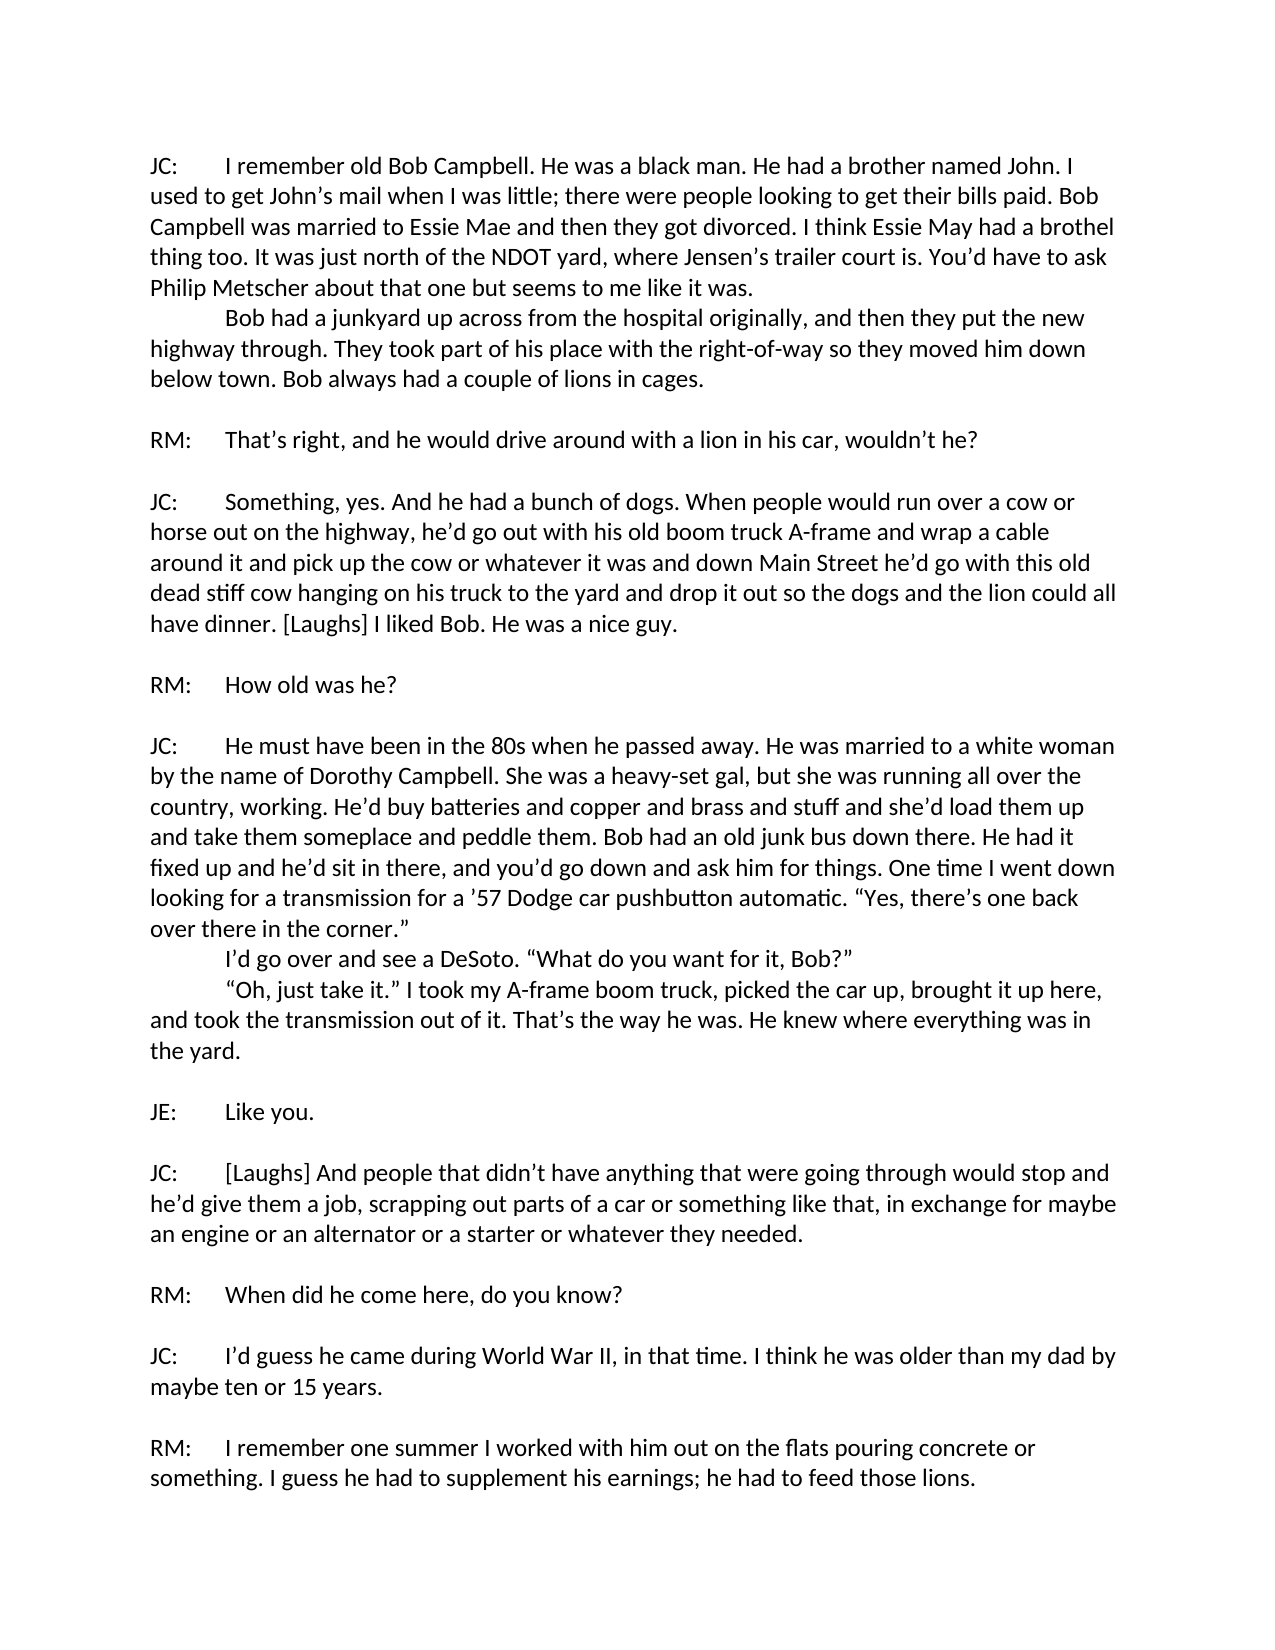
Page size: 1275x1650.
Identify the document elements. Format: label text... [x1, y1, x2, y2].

text JC: He must have been in the 80s when he passed away. He was married to a white woman by the name of Dorothy Campbell. She was a heavy-set gal, but she was running all over the country, working. He’d buy batteries and copper and brass and stuff and she’d load them up and take them someplace and peddle them. Bob had an old junk bus down there. He had it fixed up and he’d sit in there, and you’d go down and ask him for things. One time I went down looking for a transmission for a ’57 Dodge car pushbutton automatic. “Yes, there’s one back over there in the corner.” [150, 730, 1125, 943]
text JC: [Laughs] And people that didn’t have anything that were going through would stop and he’d give them a job, scrapping out parts of a car or something like that, in exchange for maybe an engine or an alternator or a starter or whatever they needed. [150, 1157, 1125, 1249]
text I’d go over and see a DeSoto. “What do you want for it, Bob?” [150, 943, 1125, 974]
text RM: When did he come here, do you know? [150, 1279, 1125, 1310]
text Bob had a junkyard up across from the hospital originally, and then they put the new highway through. They took part of his place with the right-of-way so they moved him down below town. Bob always had a couple of lions in cages. [150, 303, 1125, 394]
text JE: Like you. [150, 1096, 1125, 1127]
text JC: Something, yes. And he had a bunch of dogs. When people would run over a cow or horse out on the highway, he’d go out with his old boom truck A-frame and wrap a cable around it and pick up the cow or whatever it was and down Main Street he’d go with this old dead stiff cow hanging on his truck to the yard and drop it out so the dogs and the lion could all have dinner. [Laughs] I liked Bob. He was a nice guy. [150, 486, 1125, 638]
text RM: I remember one summer I worked with him out on the flats pouring concrete or something. I guess he had to supplement his earnings; he had to feed those lions. [150, 1432, 1125, 1493]
text RM: That’s right, and he would drive around with a lion in his car, wouldn’t he? [150, 425, 1125, 455]
text “Oh, just take it.” I took my A-frame boom truck, picked the car up, brought it up here, and took the transmission out of it. That’s the way he was. He knew where everything was in the yard. [150, 974, 1125, 1066]
text JC: I’d guess he came during World War II, in that time. I think he was older than my dad by maybe ten or 15 years. [150, 1340, 1125, 1401]
text JC: I remember old Bob Campbell. He was a black man. He had a brother named John. I used to get John’s mail when I was little; there were people looking to get their bills paid. Bob Campbell was married to Essie Mae and then they got divorced. I think Essie May had a brothel thing too. It was just north of the NDOT yard, where Jensen’s trailer court is. You’d have to ask Philip Metscher about that one but seems to me like it was. [150, 150, 1125, 303]
text RM: How old was he? [150, 669, 1125, 699]
